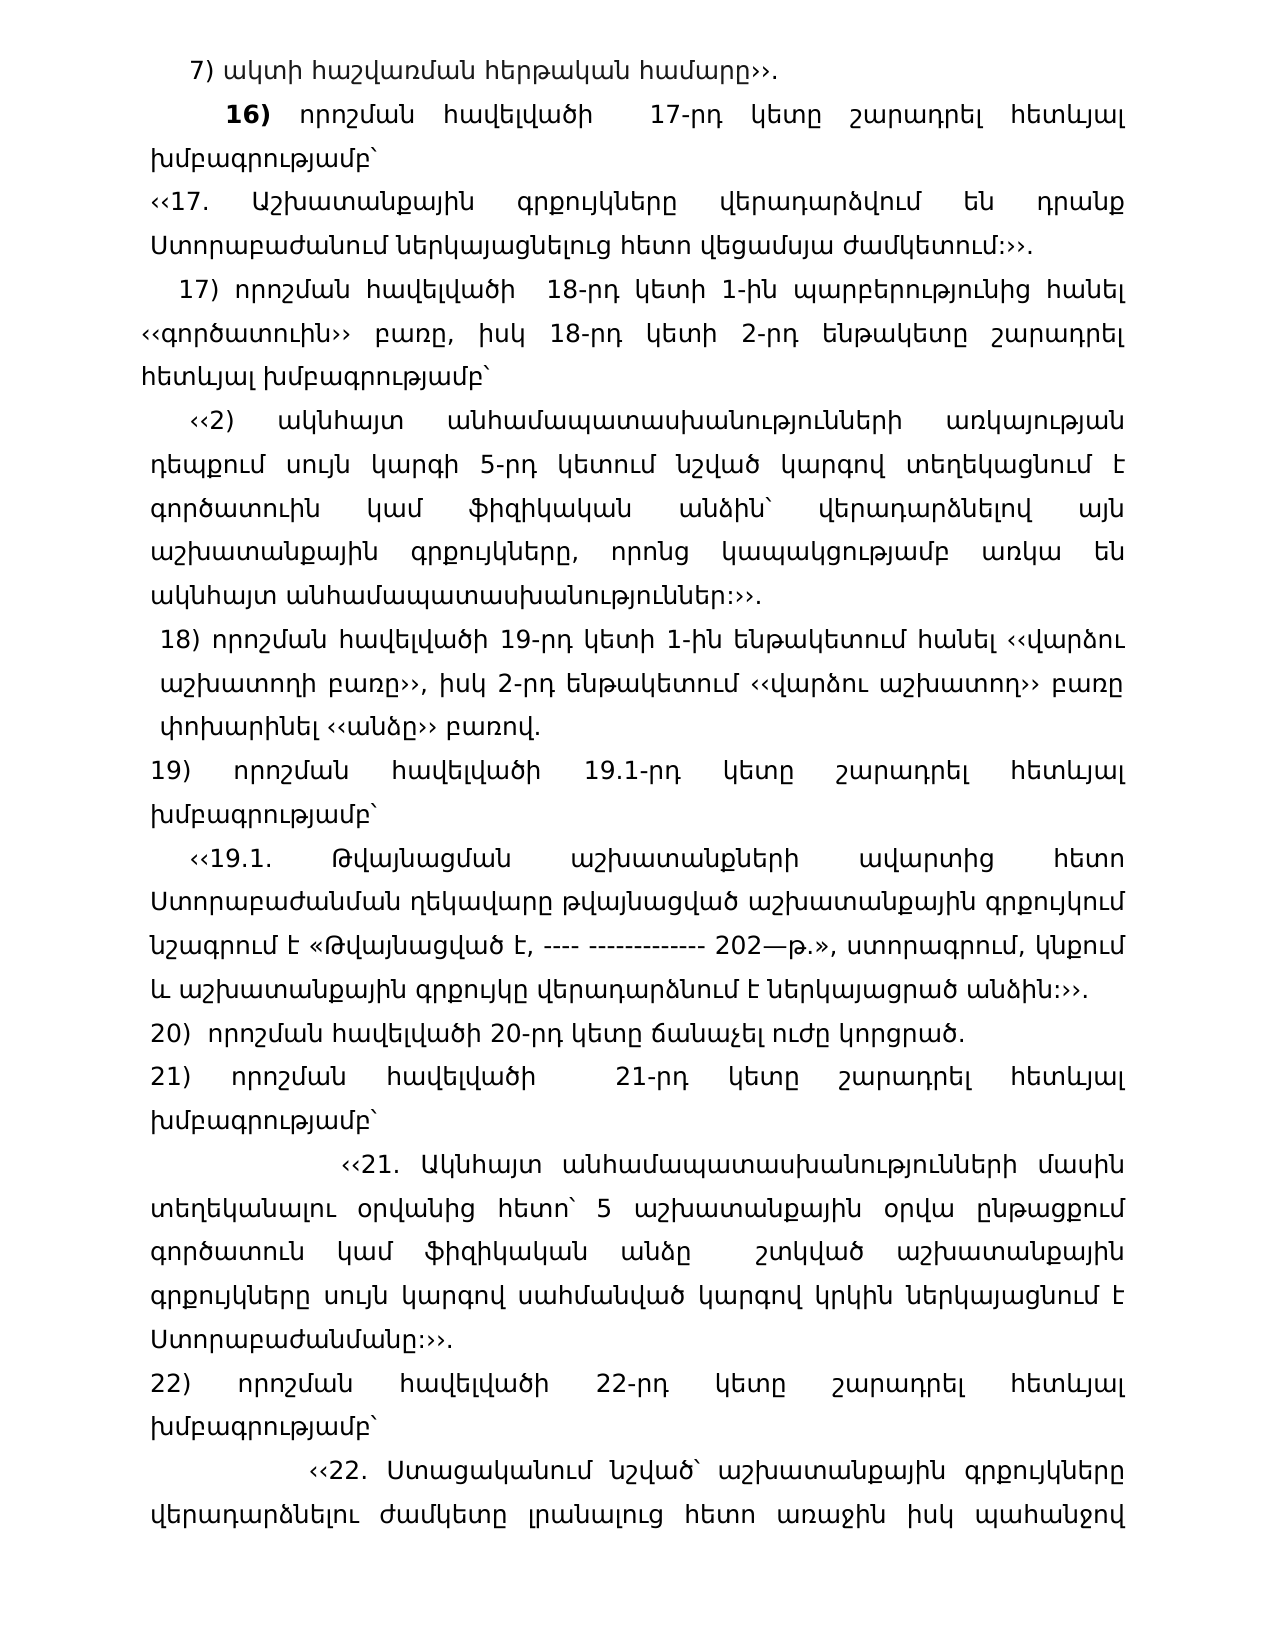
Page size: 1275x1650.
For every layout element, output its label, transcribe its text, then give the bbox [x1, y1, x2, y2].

text ‹‹2) ակնհայտ անհամապատասխանությունների առկայության դեպքում սույն կարգի 5-րդ կետում նշված կարգով տեղեկացնում է գործատուին կամ ֆիզիկական անձին՝ վերադարձնելով այն աշխատանքային գրքույկները, որոնց կապակցությամբ առկա են ակնհայտ անհամապատասխանություններ:››. [150, 406, 1125, 610]
text 22) որոշման հավելվածի 22-րդ կետը շարադրել հետևյալ խմբագրությամբ՝ [150, 1369, 1125, 1442]
text 20) որոշման հավելվածի 20-րդ կետը ճանաչել ուժը կորցրած. [150, 1019, 1125, 1048]
text 7) ակտի հաշվառման հերթական համարը››. [751, 56, 1125, 85]
text 19) որոշման հավելվածի 19.1-րդ կետը շարադրել հետևյալ խմբագրությամբ՝ [150, 756, 1125, 829]
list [150, 1456, 1125, 1529]
text 21) որոշման հավելվածի 21-րդ կետը շարադրել հետևյալ խմբագրությամբ՝ [150, 1062, 1125, 1135]
list ‹‹17. Աշխատանքային գրքույկները վերադարձվում են դրանք Ստորաբաժանում ներկայացնելուց հետո վեցամսյա ժամկետում:››. [150, 187, 1125, 260]
text ‹‹21. Ակնհայտ անհամապատասխանությունների մասին տեղեկանալու օրվանից հետո՝ 5 աշխատանքային օրվա ընթացքում գործատուն կամ ֆիզիկական անձը շտկված աշխատանքային գրքույկները սույն կարգով սահմանված կարգով կրկին ներկայացնում է Ստորաբաժանմանը:››. [150, 1150, 1125, 1354]
text 17) որոշման հավելվածի 18-րդ կետի 1-ին պարբերությունից հանել ‹‹գործատուին›› բառը, իսկ 18-րդ կետի 2-րդ ենթակետը շարադրել հետևյալ խմբագրությամբ՝ [141, 275, 1125, 392]
list 16) որոշման հավելվածի 17-րդ կետը շարադրել հետևյալ խմբագրությամբ՝ [150, 100, 1125, 173]
text 18) որոշման հավելվածի 19-րդ կետի 1-ին ենթակետում հանել ‹‹վարձու աշխատողի բառը››, իսկ 2-րդ ենթակետում ‹‹վարձու աշխատող›› բառը փոխարինել ‹‹անձը›› բառով. [159, 625, 1125, 742]
text ‹‹19.1. Թվայնացման աշխատանքների ավարտից հետո Ստորաբաժանման ղեկավարը թվայնացված աշխատանքային գրքույկում նշագրում է «Թվայնացված է, ---- ------------- 202—թ.», ստորագրում, կնքում և աշխատանքային գրքույկը վերադարձնում է ներկայացրած անձին:››. [150, 844, 1125, 1004]
